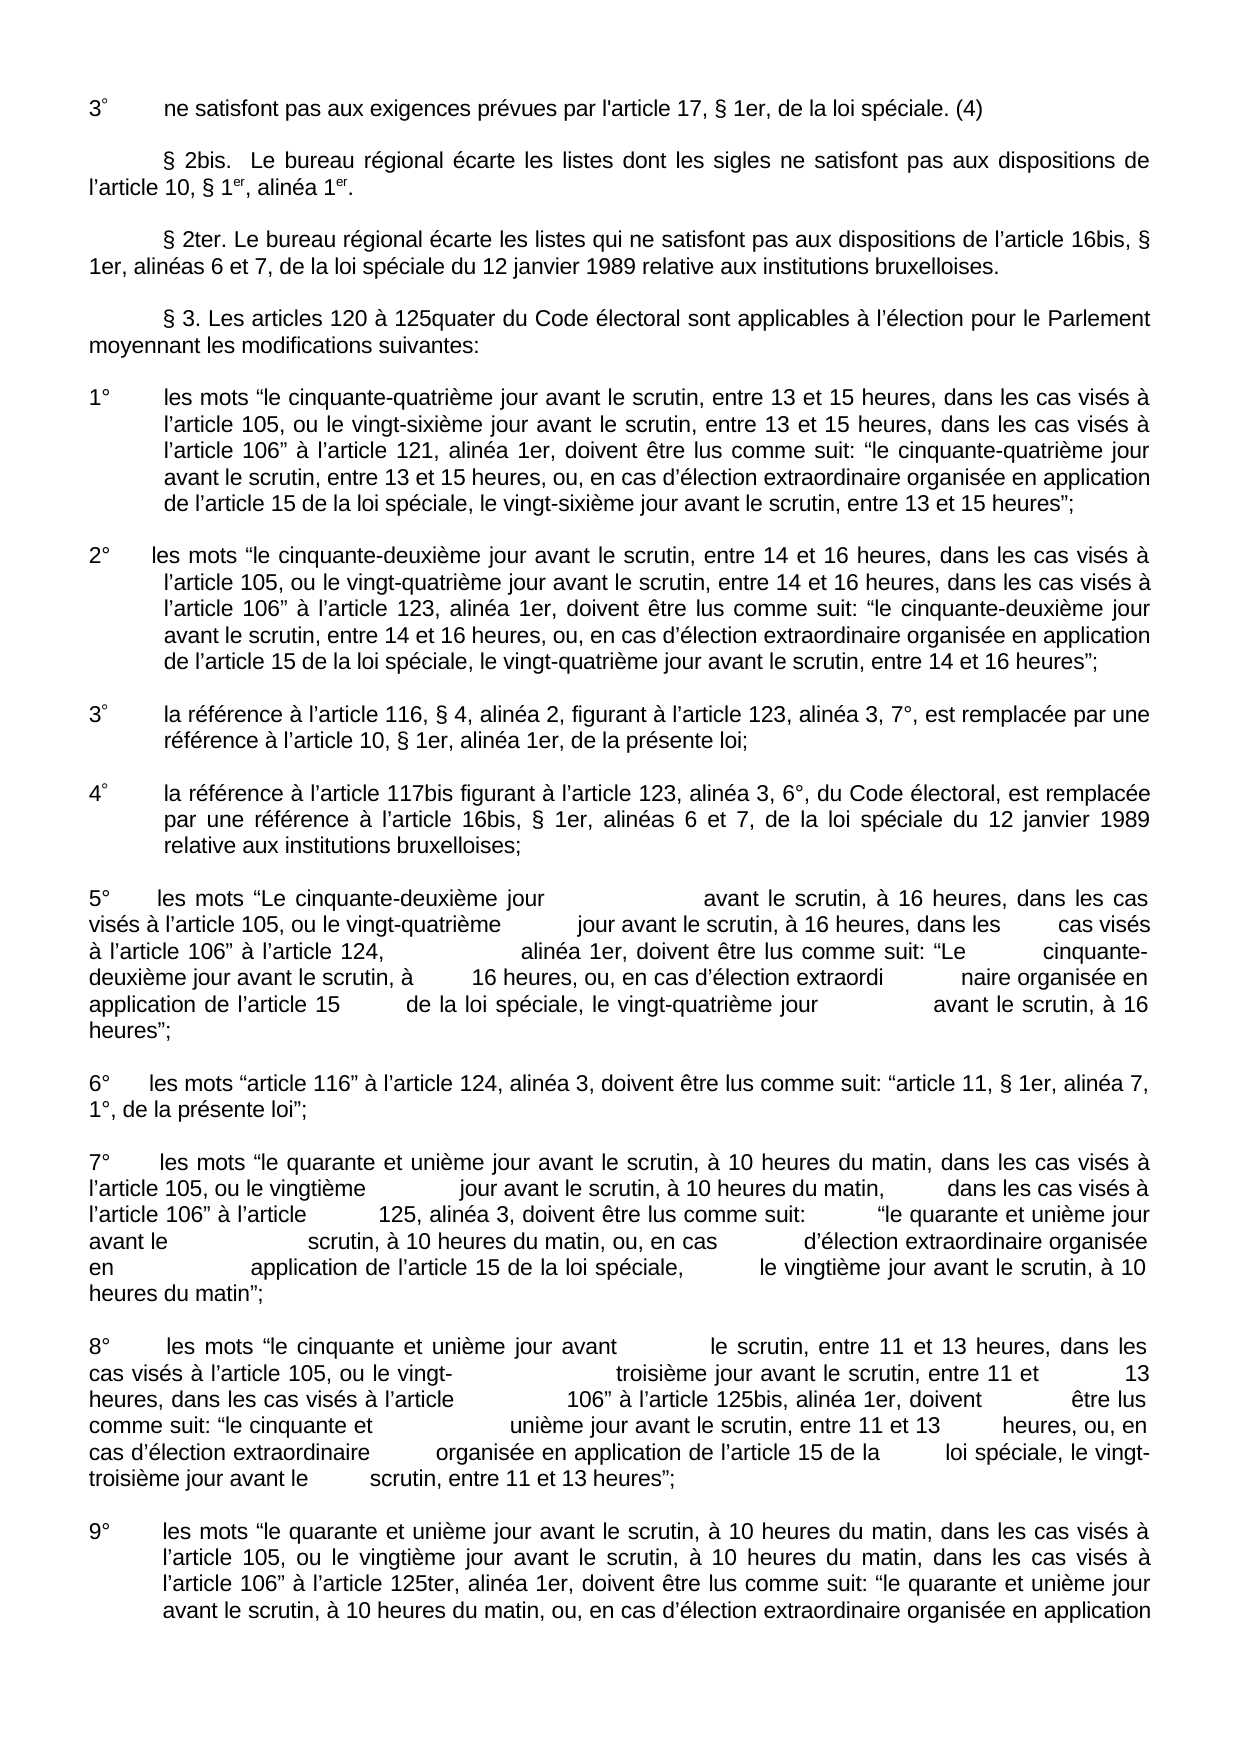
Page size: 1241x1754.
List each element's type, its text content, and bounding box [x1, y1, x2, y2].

text 3 la référence à l’article 116, § 4, alinéa 2, figurant à l’article 123, alinéa 3, 7°, est remplacée par une référence à l’article 10, § 1er, alinéa 1er, de la présente loi; [89, 701, 1152, 753]
text § 2bis. Le bureau régional écarte les listes dont les sigles ne satisfont pas aux dispositions de l’article 10, § 1er, alinéa 1er. [89, 147, 1152, 200]
text 3 ne satisfont pas aux exigences prévues par l'article 17, § 1er, de la loi spéciale. (4) [89, 94, 1152, 121]
text 1° les mots “le cinquante-quatrième jour avant le scrutin, entre 13 et 15 heures, dans les cas visés à l’article 105, ou le vingt-sixième jour avant le scrutin, entre 13 et 15 heures, dans les cas visés à l’article 106” à l’article 121, alinéa 1er, doivent être lus comme suit: “le cinquante-quatrième jour avant le scrutin, entre 13 et 15 heures, ou, en cas d’élection extraordinaire organisée en application de l’article 15 de la loi spéciale, le vingt-sixième jour avant le scrutin, entre 13 et 15 heures”; [89, 384, 1152, 516]
text § 3. Les articles 120 à 125quater du Code électoral sont applicables à l’élection pour le Parlement moyennant les modifications suivantes: [89, 305, 1152, 358]
text 7° les mots “le quarante et unième jour avant le scrutin, à 10 heures du matin, dans les cas visés à l’article 105, ou le vingtième jour avant le scrutin, à 10 heures du matin, dans les cas visés à l’article 106” à l’article 125, alinéa 3, doivent être lus comme suit: “le quarante et unième jour avant le scrutin, à 10 heures du matin, ou, en cas d’élection extraordinaire organisée en application de l’article 15 de la loi spéciale, le vingtième jour avant le scrutin, à 10 heures du matin”; [89, 1149, 1152, 1307]
text 5° les mots “Le cinquante-deuxième jour avant le scrutin, à 16 heures, dans les cas visés à l’article 105, ou le vingt-quatrième jour avant le scrutin, à 16 heures, dans les cas visés à l’article 106” à l’article 124, alinéa 1er, doivent être lus comme suit: “Le cinquante-deuxième jour avant le scrutin, à 16 heures, ou, en cas d’élection extraordi naire organisée en application de l’article 15 de la loi spéciale, le vingt-quatrième jour avant le scrutin, à 16 heures”; [89, 885, 1152, 1043]
text § 2ter. Le bureau régional écarte les listes qui ne satisfont pas aux dispositions de l’article 16bis, § 1er, alinéas 6 et 7, de la loi spéciale du 12 janvier 1989 relative aux institutions bruxelloises. [89, 226, 1152, 279]
text 8° les mots “le cinquante et unième jour avant le scrutin, entre 11 et 13 heures, dans les cas visés à l’article 105, ou le vingt- troisième jour avant le scrutin, entre 11 et 13 heures, dans les cas visés à l’article 106” à l’article 125bis, alinéa 1er, doivent être lus comme suit: “le cinquante et unième jour avant le scrutin, entre 11 et 13 heures, ou, en cas d’élection extraordinaire organisée en application de l’article 15 de la loi spéciale, le vingt-troisième jour avant le scrutin, entre 11 et 13 heures”; [89, 1333, 1152, 1491]
text 4 la référence à l’article 117bis figurant à l’article 123, alinéa 3, 6°, du Code électoral, est remplacée par une référence à l’article 16bis, § 1er, alinéas 6 et 7, de la loi spéciale du 12 janvier 1989 relative aux institutions bruxelloises; [89, 780, 1152, 859]
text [89, 1518, 1152, 1623]
text 2° les mots “le cinquante-deuxième jour avant le scrutin, entre 14 et 16 heures, dans les cas visés à l’article 105, ou le vingt-quatrième jour avant le scrutin, entre 14 et 16 heures, dans les cas visés à l’article 106” à l’article 123, alinéa 1er, doivent être lus comme suit: “le cinquante-deuxième jour avant le scrutin, entre 14 et 16 heures, ou, en cas d’élection extraordinaire organisée en application de l’article 15 de la loi spéciale, le vingt-quatrième jour avant le scrutin, entre 14 et 16 heures”; [89, 542, 1152, 674]
text 6° les mots “article 116” à l’article 124, alinéa 3, doivent être lus comme suit: “article 11, § 1er, alinéa 7, 1°, de la présente loi”; [89, 1069, 1152, 1122]
